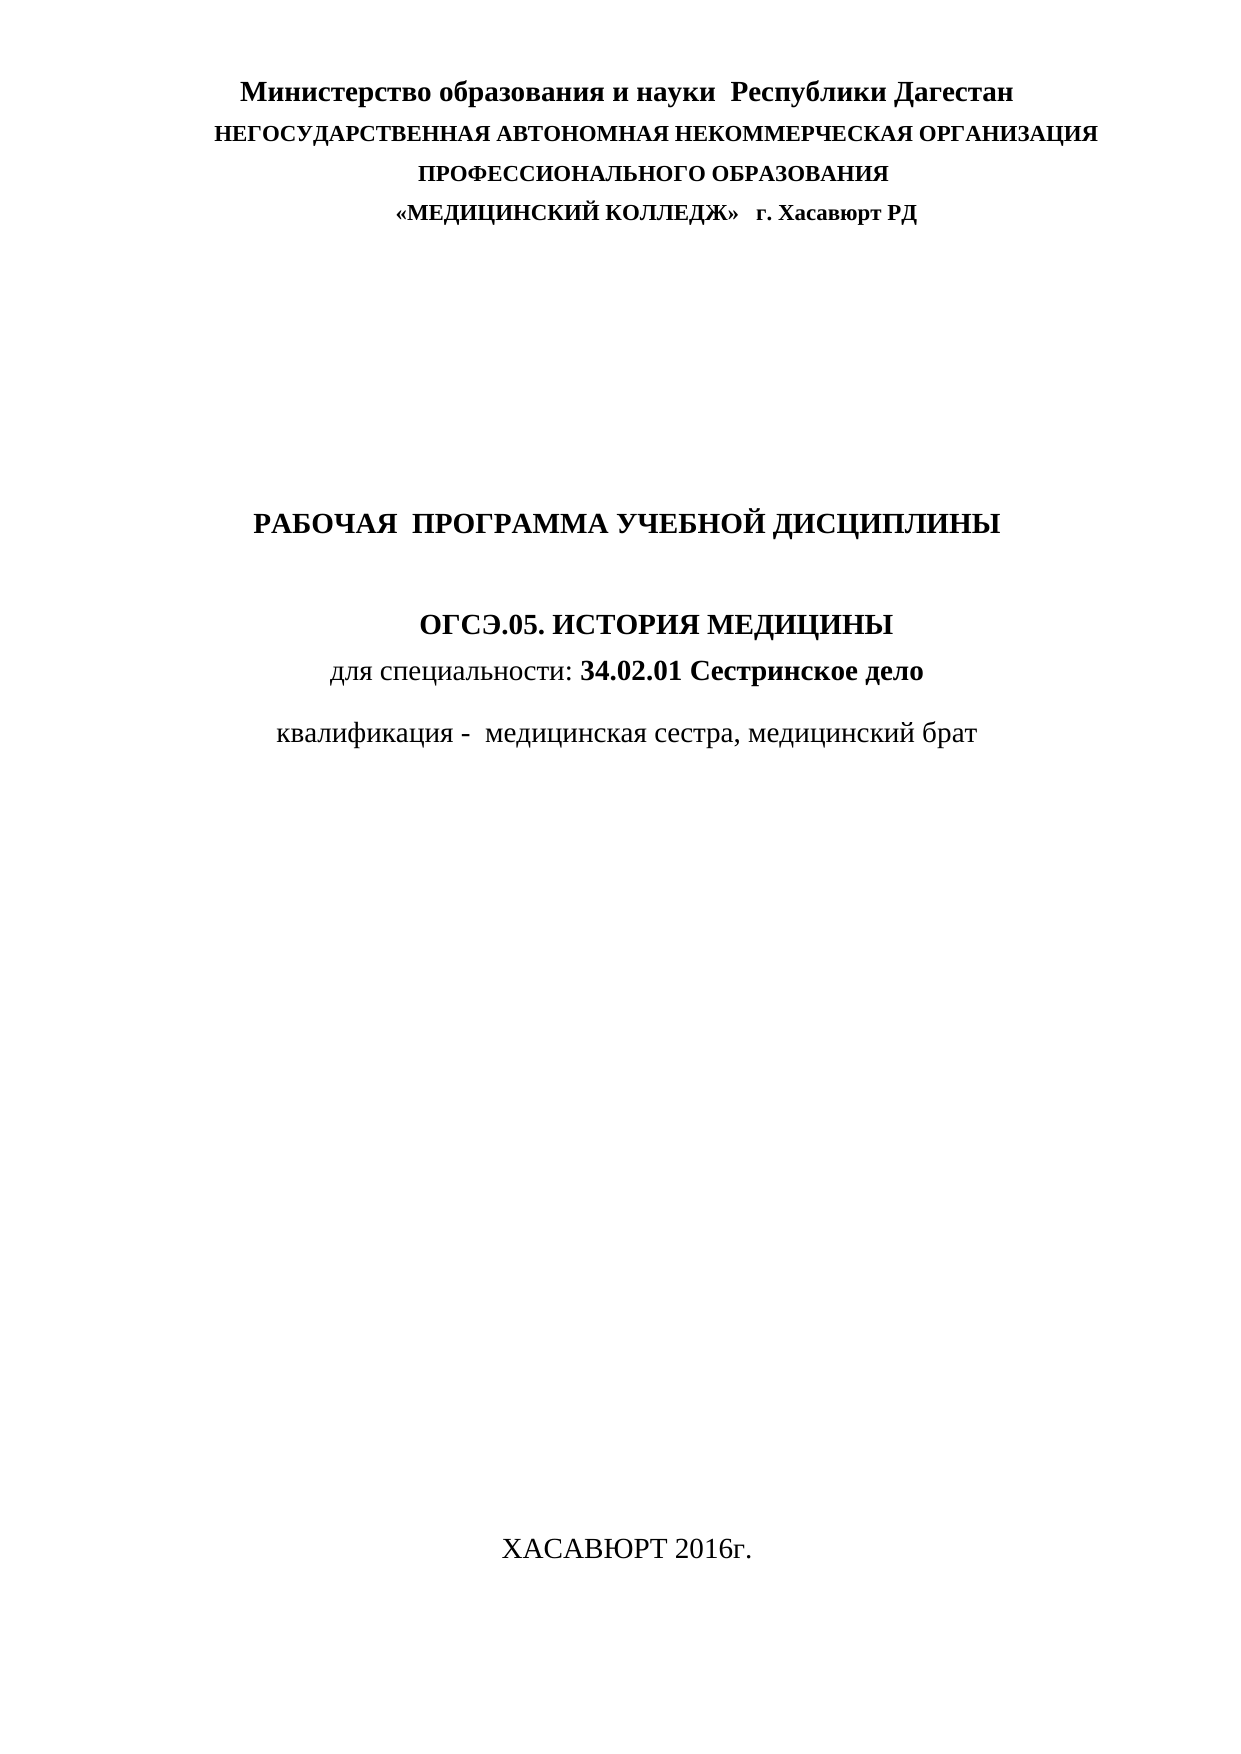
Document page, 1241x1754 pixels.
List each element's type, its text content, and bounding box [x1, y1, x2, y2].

text Министерство образования и науки Республики Дагестан НЕГОСУДАРСТВЕННАЯ АВТОНОМНАЯ НЕКОММЕРЧЕСКАЯ ОРГАНИЗАЦИЯ ПРОФЕССИОНАЛЬНОГО ОБРАЗОВАНИЯ «МЕДИЦИНСКИЙ КОЛЛЕДЖ» г. Хасавюрт РД [103, 74, 1150, 226]
subtitle для специальности: 34.02.01 Сестринское дело [103, 653, 1150, 686]
text квалификация - медицинская сестра, медицинский брат [103, 716, 1150, 749]
text РАБОЧАЯ ПРОГРАММА УЧЕБНОЙ ДИСЦИПЛИНЫ [103, 507, 1150, 540]
text ХАСАВЮРТ 2016г. [103, 1531, 1150, 1564]
subtitle ОГСЭ.05. ИСТОРИЯ МЕДИЦИНЫ [162, 607, 1150, 640]
